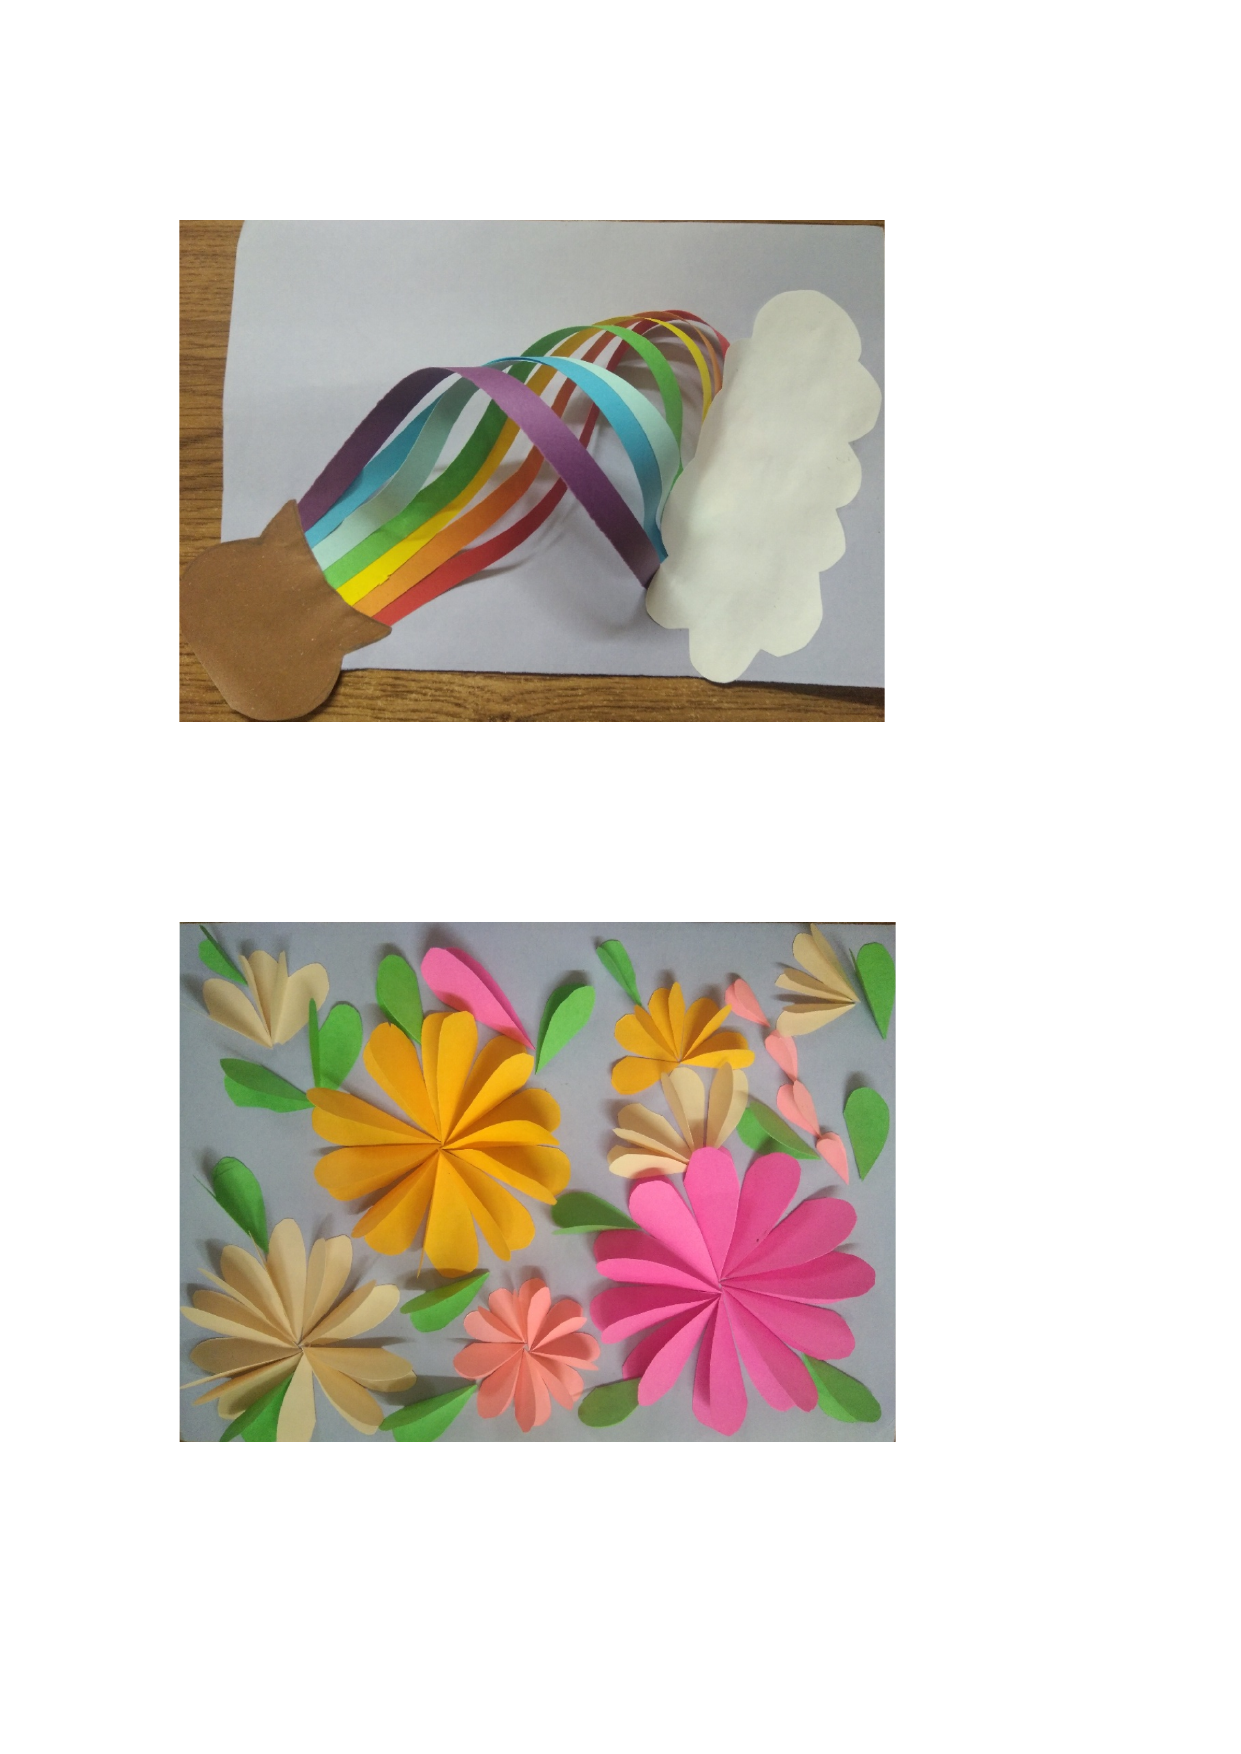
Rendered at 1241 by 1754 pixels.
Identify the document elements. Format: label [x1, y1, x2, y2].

picture [179, 922, 896, 1442]
picture [179, 220, 885, 722]
